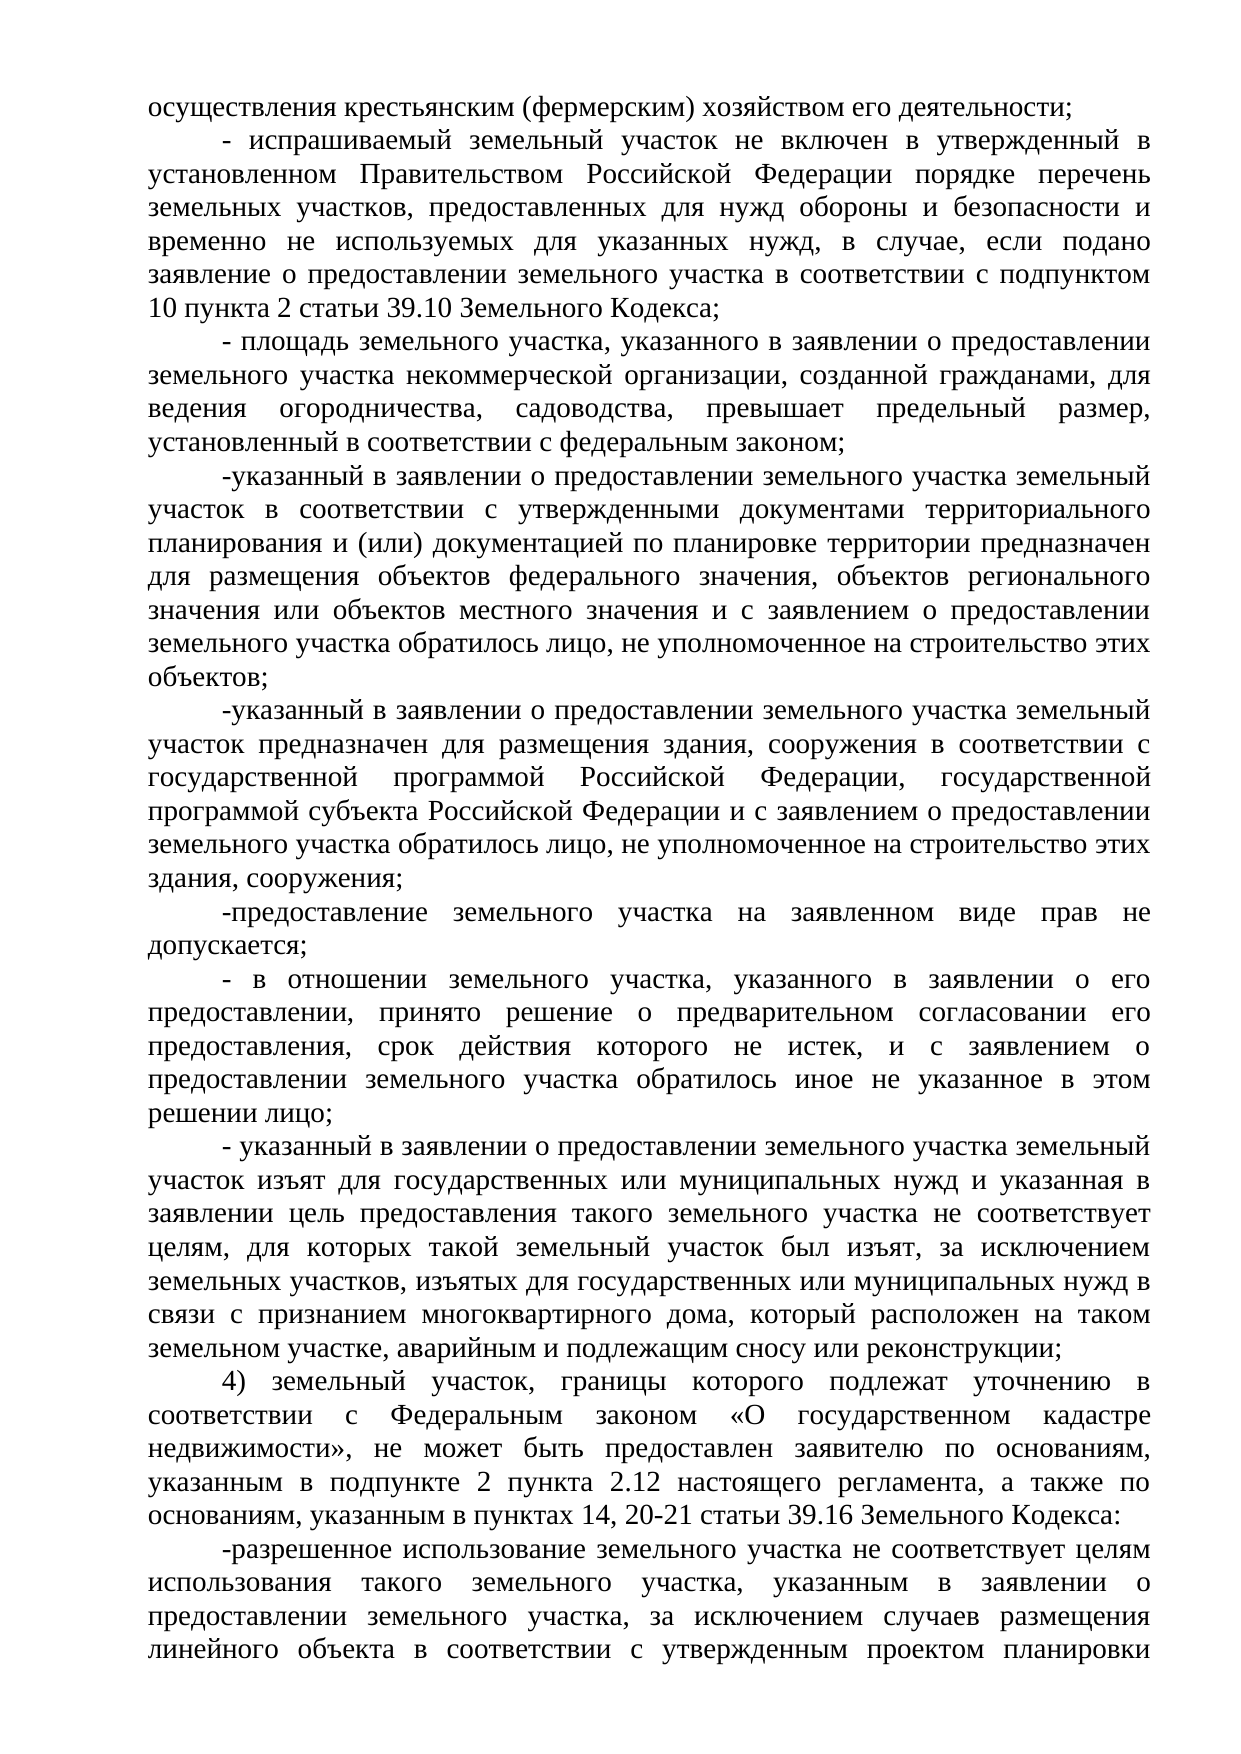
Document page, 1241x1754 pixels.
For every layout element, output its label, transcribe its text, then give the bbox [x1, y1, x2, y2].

text - площадь земельного участка, указанного в заявлении о предоставлении земельного участка некоммерческой организации, созданной гражданами, для ведения огородничества, садоводства, превышает предельный размер, установленный в соответствии с федеральным законом; [148, 323, 1152, 458]
text - испрашиваемый земельный участок не включен в утвержденный в установленном Правительством Российской Федерации порядке перечень земельных участков, предоставленных для нужд обороны и безопасности и временно не используемых для указанных нужд, в случае, если подано заявление о предоставлении земельного участка в соответствии с подпунктом 10 пункта 2 статьи 39.10 Земельного Кодекса; [148, 122, 1152, 323]
text -указанный в заявлении о предоставлении земельного участка земельный участок в соответствии с утвержденными документами территориального планирования и (или) документацией по планировке территории предназначен для размещения объектов федерального значения, объектов регионального значения или объектов местного значения и с заявлением о предоставлении земельного участка обратилось лицо, не уполномоченное на строительство этих объектов; [148, 458, 1152, 692]
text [148, 89, 1152, 122]
text 4) земельный участок, границы которого подлежат уточнению в соответствии с Федеральным законом «О государственном кадастре недвижимости», не может быть предоставлен заявителю по основаниям, указанным в подпункте 2 пункта 2.12 настоящего регламента, а также по основаниям, указанным в пунктах 14, 20-21 статьи 39.16 Земельного Кодекса: [148, 1363, 1152, 1531]
text -предоставление земельного участка на заявленном виде прав не допускается; [148, 894, 1152, 961]
text - указанный в заявлении о предоставлении земельного участка земельный участок изъят для государственных или муниципальных нужд и указанная в заявлении цель предоставления такого земельного участка не соответствует целям, для которых такой земельный участок был изъят, за исключением земельных участков, изъятых для государственных или муниципальных нужд в связи с признанием многоквартирного дома, который расположен на таком земельном участке, аварийным и подлежащим сносу или реконструкции; [148, 1128, 1152, 1363]
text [148, 1531, 1152, 1665]
text -указанный в заявлении о предоставлении земельного участка земельный участок предназначен для размещения здания, сооружения в соответствии с государственной программой Российской Федерации, государственной программой субъекта Российской Федерации и с заявлением о предоставлении земельного участка обратилось лицо, не уполномоченное на строительство этих здания, сооружения; [148, 692, 1152, 894]
text - в отношении земельного участка, указанного в заявлении о его предоставлении, принято решение о предварительном согласовании его предоставления, срок действия которого не истек, и с заявлением о предоставлении земельного участка обратилось иное не указанное в этом решении лицо; [148, 961, 1152, 1128]
